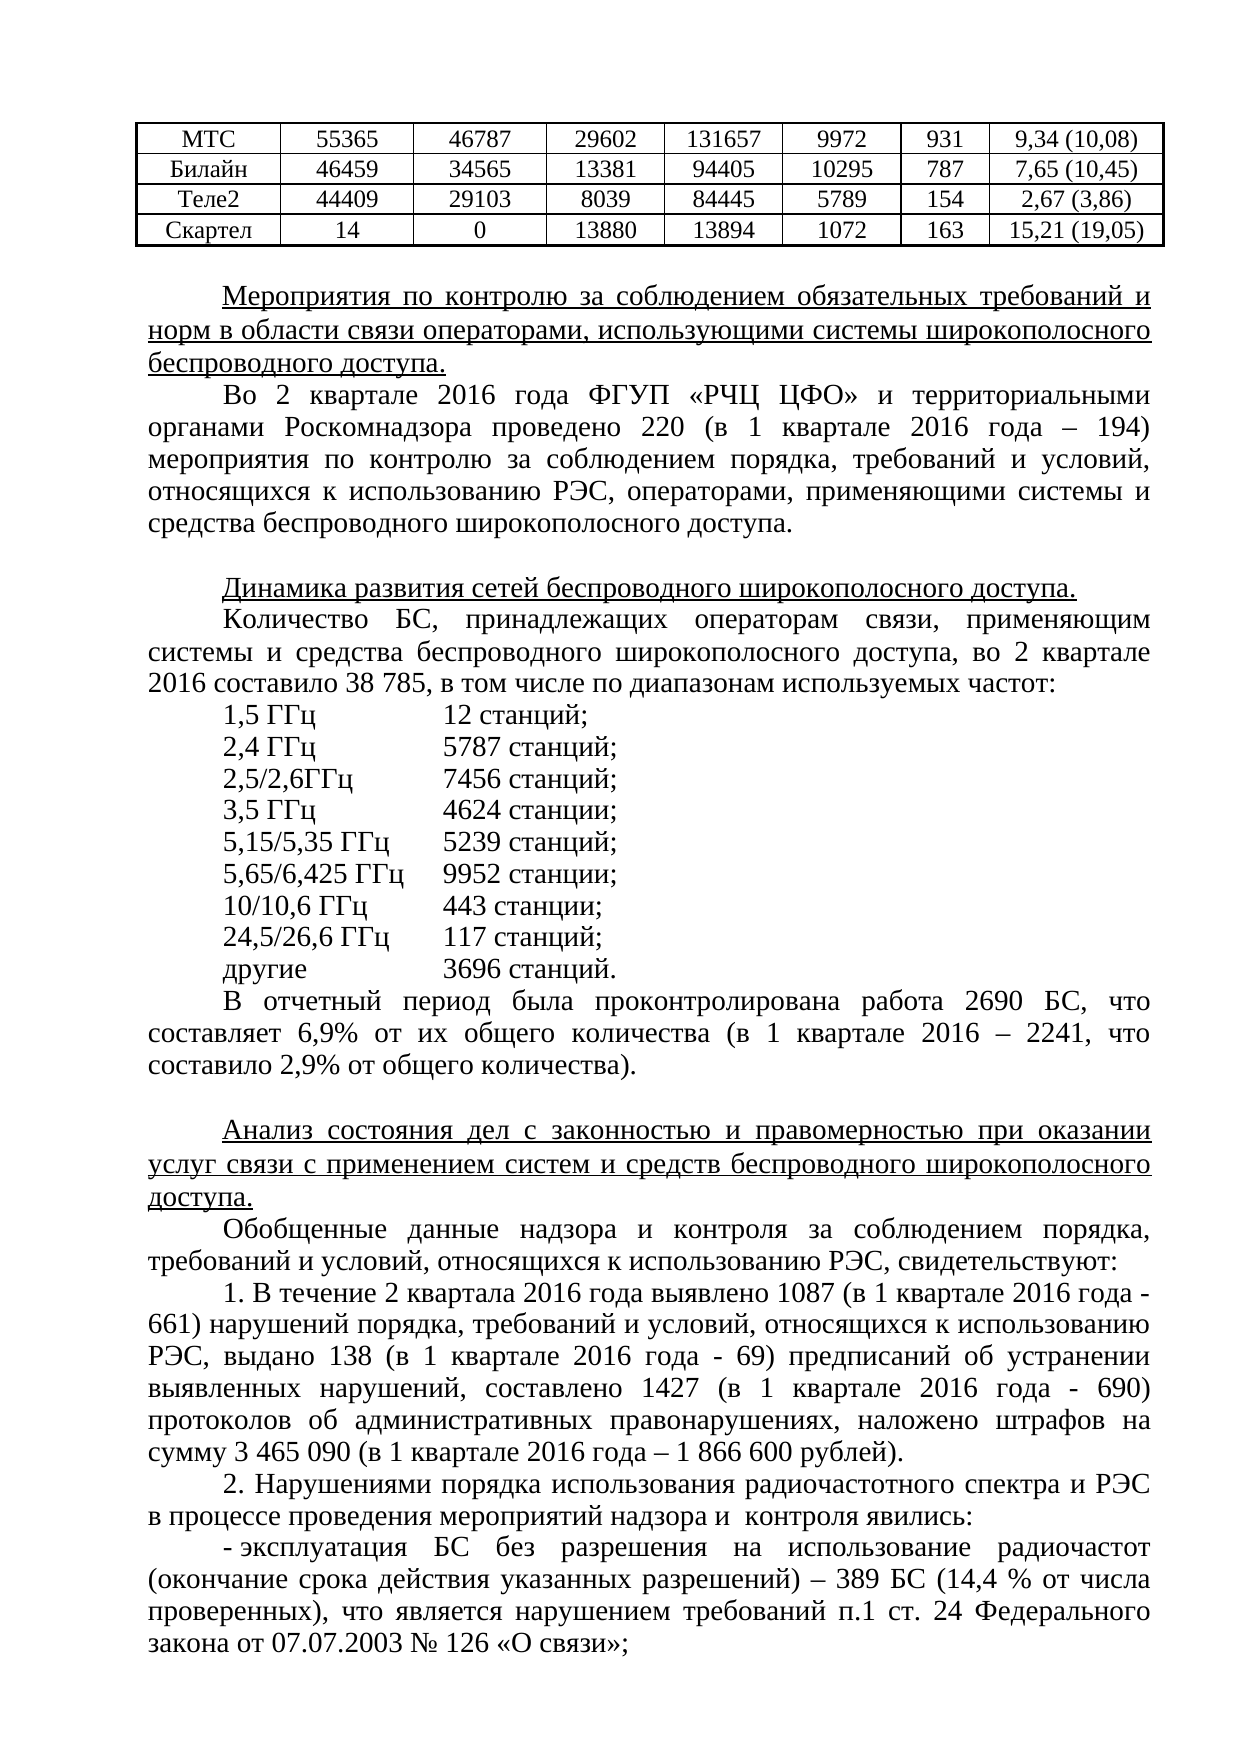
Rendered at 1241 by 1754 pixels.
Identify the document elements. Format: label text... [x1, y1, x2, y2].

table_cell 2,67 (3,86) [990, 185, 1162, 213]
table_cell 5789 [783, 185, 900, 213]
table_cell 15,21 (19,05) [990, 215, 1162, 243]
table_cell 46459 [281, 154, 413, 183]
table_cell 29103 [414, 185, 546, 213]
text В отчетный период была проконтролирована работа 2690 БС, что составляет 6,9% от их общего количества (в 1 квартале 2016 – 2241, что составило 2,9% от общего количества). [148, 985, 1152, 1081]
table_cell 46787 [414, 124, 546, 152]
table_cell Теле2 [138, 185, 280, 213]
text 2,4 ГГц 5787 станций; [148, 731, 1152, 763]
table_cell 1072 [783, 215, 900, 243]
table_cell 29602 [547, 124, 664, 152]
table_cell 131657 [665, 124, 782, 152]
table_cell 14 [281, 215, 413, 243]
text Мероприятия по контролю за соблюдением обязательных требований и норм в области связи операторами, использующими системы широкополосного беспроводного доступа. [148, 278, 1152, 341]
text 2,5/2,6ГГц 7456 станций; [148, 763, 1152, 794]
text другие 3696 станций. [148, 953, 1152, 985]
table_cell 44409 [281, 185, 413, 213]
table_cell 7,65 (10,45) [990, 154, 1162, 183]
text 1. В течение 2 квартала 2016 года выявлено 1087 (в 1 квартале 2016 года - 661) нарушений порядка, требований и условий, относящихся к использованию РЭС, выдано 138 (в 1 квартале 2016 года - 69) предписаний об устранении выявленных нарушений, составлено 1427 (в 1 квартале 2016 года - 690) протоколов об административных правонарушениях, наложено штрафов на сумму 3 465 090 (в 1 квартале 2016 года – 1 866 600 рублей). [148, 1277, 1152, 1468]
text 2. Нарушениями порядка использования радиочастотного спектра и РЭС в процессе проведения мероприятий надзора и контроля явились: [148, 1468, 1152, 1531]
text 5,65/6,425 ГГц 9952 станции; [148, 858, 1152, 890]
text Количество БС, принадлежащих операторам связи, применяющим системы и средства беспроводного широкополосного доступа, во 2 квартале 2016 составило 38 785, в том числе по диапазонам используемых частот: [148, 603, 1152, 699]
text Анализ состояния дел с законностью и правомерностью при оказании услуг связи с применением систем и средств беспроводного широкополосного доступа. [148, 1176, 1152, 1213]
table_cell 0 [414, 215, 546, 243]
text Анализ состояния дел с законностью и правомерностью при оказании услуг связи с применением систем и средств беспроводного широкополосного доступа. [148, 1112, 1152, 1175]
text 10/10,6 ГГц 443 станции; [148, 890, 1152, 921]
text Мероприятия по контролю за соблюдением обязательных требований и норм в области связи операторами, использующими системы широкополосного беспроводного доступа. [148, 343, 1152, 379]
table_cell 84445 [665, 185, 782, 213]
table_cell 787 [902, 154, 989, 183]
table_cell 13880 [547, 215, 664, 243]
text Динамика развития сетей беспроводного широкополосного доступа. [148, 570, 1152, 603]
table_cell 55365 [281, 124, 413, 152]
table_cell 94405 [665, 154, 782, 183]
text 5,15/5,35 ГГц 5239 станций; [148, 826, 1152, 858]
table_cell Скартел [138, 215, 280, 243]
text Во 2 квартале 2016 года ФГУП «РЧЦ ЦФО» и территориальными органами Роскомнадзора проведено 220 (в 1 квартале 2016 года – 194) мероприятия по контролю за соблюдением порядка, требований и условий, относящихся к использованию РЭС, операторами, применяющими системы и средства беспроводного широкополосного доступа. [148, 379, 1152, 538]
table_cell 9,34 (10,08) [990, 124, 1162, 152]
table_cell 8039 [547, 185, 664, 213]
table_cell 10295 [783, 154, 900, 183]
table_cell МТС [138, 124, 280, 152]
table_cell Билайн [138, 154, 280, 183]
table_cell 154 [902, 185, 989, 213]
text Обобщенные данные надзора и контроля за соблюдением порядка, требований и условий, относящихся к использованию РЭС, свидетельствуют: [148, 1213, 1152, 1277]
table_cell 163 [902, 215, 989, 243]
text 3,5 ГГц 4624 станции; [148, 794, 1152, 826]
table_cell 34565 [414, 154, 546, 183]
table_cell 13381 [547, 154, 664, 183]
text - эксплуатация БС без разрешения на использование радиочастот (окончание срока действия указанных разрешений) – 389 БС (14,4 % от числа проверенных), что является нарушением требований п.1 ст. 24 Федерального закона от 07.07.2003 № 126 «О связи»; [148, 1531, 1152, 1659]
text 1,5 ГГц 12 станций; [148, 699, 1152, 731]
table_cell 9972 [783, 124, 900, 152]
table_cell 13894 [665, 215, 782, 243]
text 24,5/26,6 ГГц 117 станций; [148, 921, 1152, 953]
table_cell 931 [902, 124, 989, 152]
